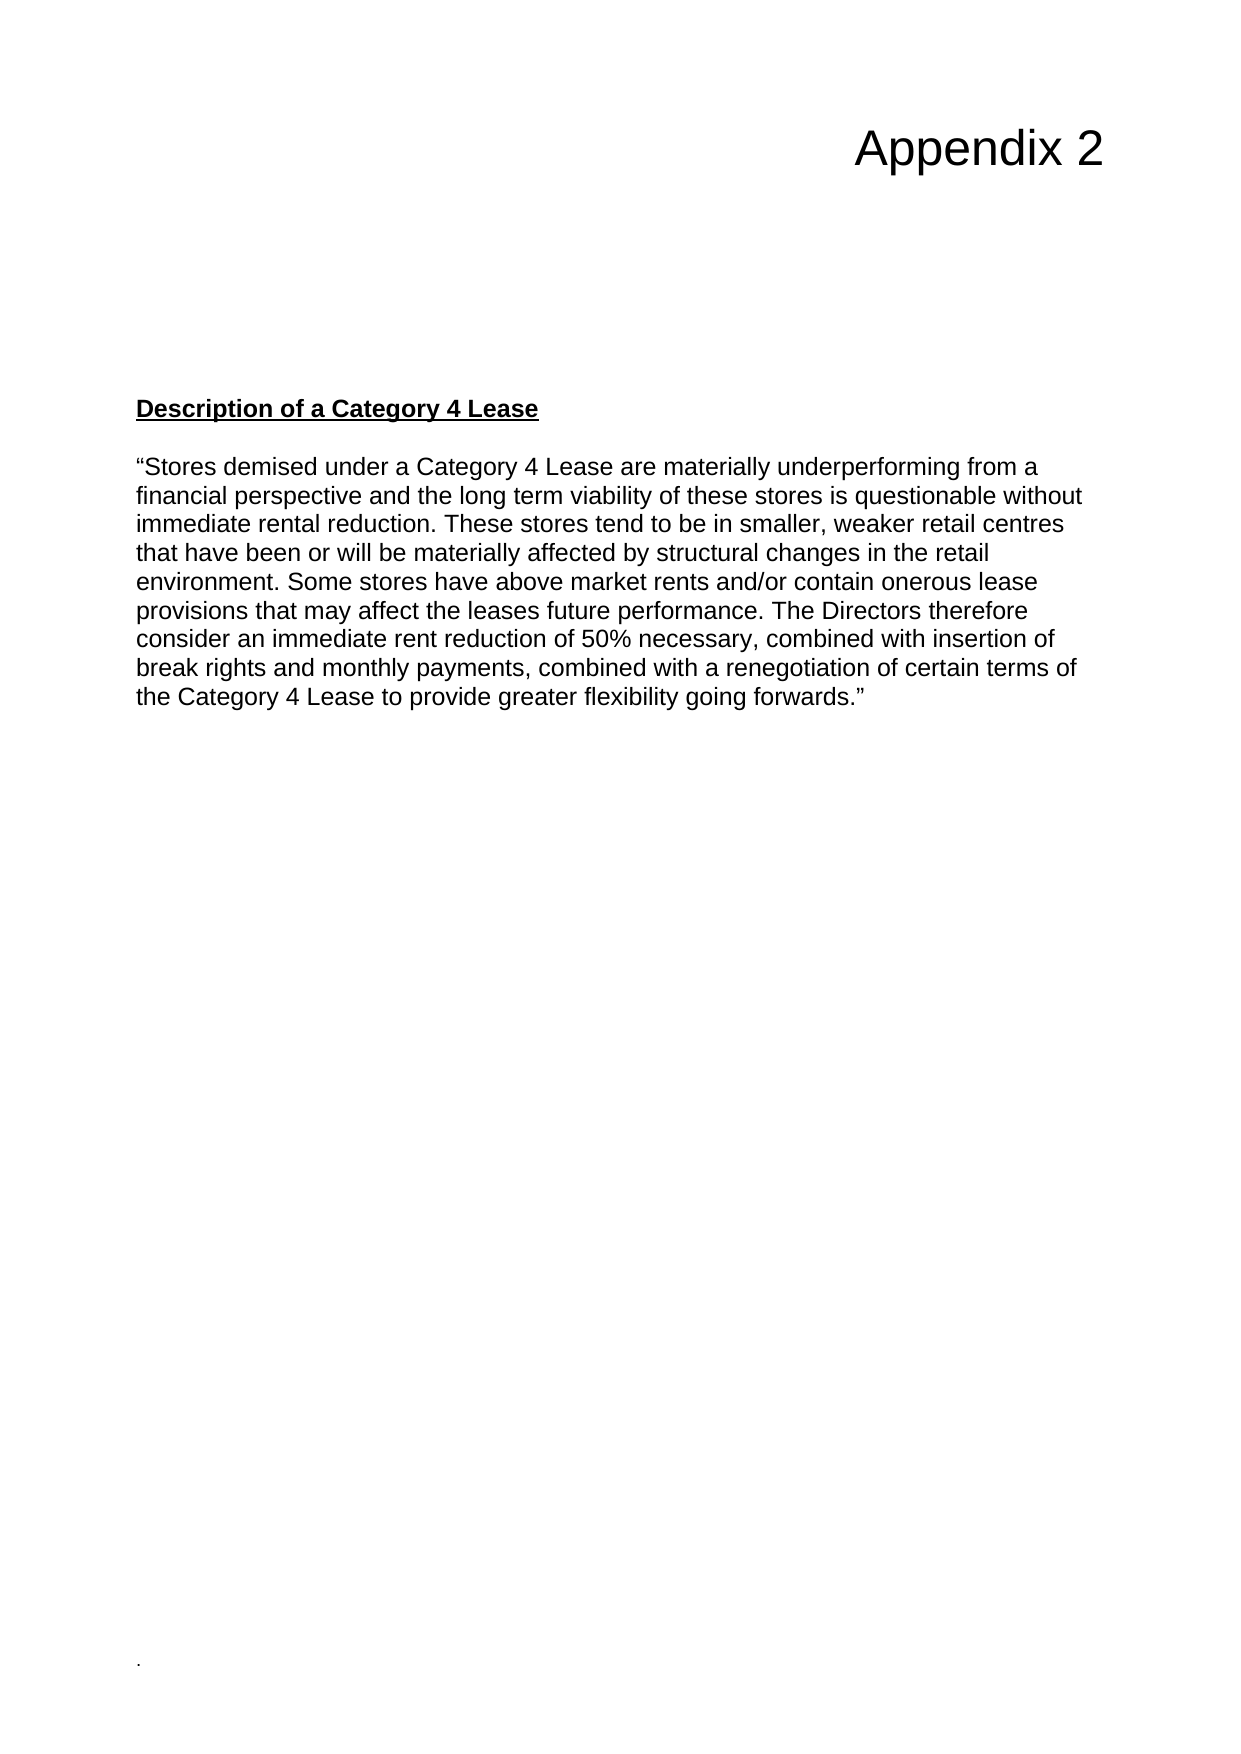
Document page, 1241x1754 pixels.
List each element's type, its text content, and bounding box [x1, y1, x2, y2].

text Description of a Category 4 Lease [136, 394, 1104, 423]
text “Stores demised under a Category 4 Lease are materially underperforming from a financial perspective and the long term viability of these stores is questionable without immediate rental reduction. These stores tend to be in smaller, weaker retail centres that have been or will be materially affected by structural changes in the retail environment. Some stores have above market rents and/or contain onerous lease provisions that may affect the leases future performance. The Directors therefore consider an immediate rent reduction of 50% necessary, combined with insertion of break rights and monthly payments, combined with a renegotiation of certain terms of the Category 4 Lease to provide greater flexibility going forwards.” [136, 452, 1104, 711]
